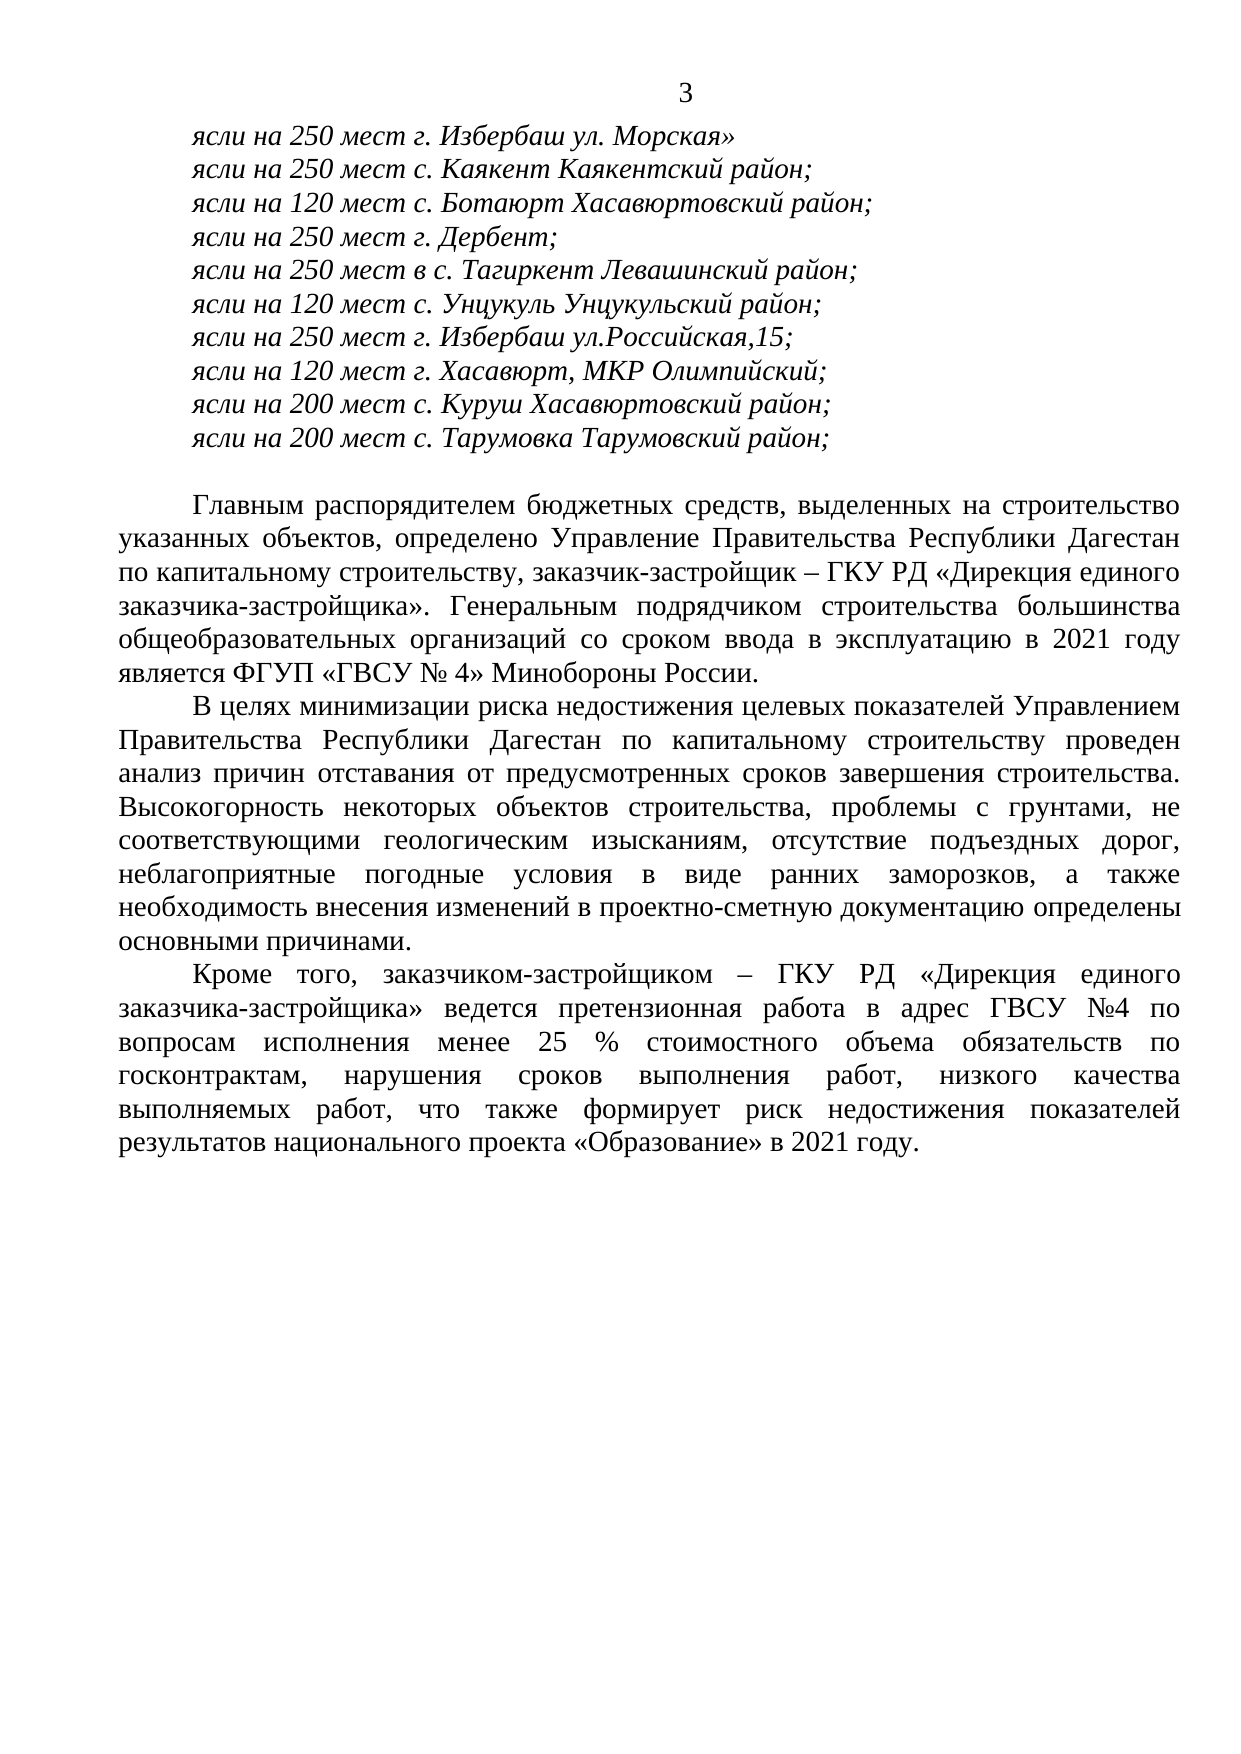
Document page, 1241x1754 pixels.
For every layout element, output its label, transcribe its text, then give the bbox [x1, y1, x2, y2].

text ясли на 200 мест с. Куруш Хасавюртовский район; [118, 386, 1181, 420]
text ясли на 250 мест в с. Тагиркент Левашинский район; [118, 252, 1181, 286]
text В целях минимизации риска недостижения целевых показателей Управлением Правительства Республики Дагестан по капитальному строительству проведен анализ причин отставания от предусмотренных сроков завершения строительства. Высокогорность некоторых объектов строительства, проблемы с грунтами, не соответствующими геологическим изысканиям, отсутствие подъездных дорог, неблагоприятные погодные условия в виде ранних заморозков, а также необходимость внесения изменений в проектно-сметную документацию определены основными причинами. [118, 688, 1181, 957]
text ясли на 120 мест с. Ботаюрт Хасавюртовский район; [118, 185, 1181, 219]
text ясли на 250 мест г. Избербаш ул.Российская,15; [118, 319, 1181, 353]
text ясли на 250 мест с. Каякент Каякентский район; [118, 152, 1181, 185]
text ясли на 250 мест г. Избербаш ул. Морская» [118, 118, 1181, 152]
text ясли на 120 мест с. Унцукуль Унцукульский район; [118, 286, 1181, 319]
text ясли на 120 мест г. Хасавюрт, МКР Олимпийский; [118, 353, 1181, 386]
text Кроме того, заказчиком-застройщиком – ГКУ РД «Дирекция единого заказчика-застройщика» ведется претензионная работа в адрес ГВСУ №4 по вопросам исполнения менее 25 % стоимостного объема обязательств по госконтрактам, нарушения сроков выполнения работ, низкого качества выполняемых работ, что также формирует риск недостижения показателей результатов национального проекта «Образование» в 2021 году. [118, 957, 1181, 1222]
text Главным распорядителем бюджетных средств, выделенных на строительство указанных объектов, определено Управление Правительства Республики Дагестан по капитальному строительству, заказчик-застройщик – ГКУ РД «Дирекция единого заказчика-застройщика». Генеральным подрядчиком строительства большинства общеобразовательных организаций со сроком ввода в эксплуатацию в 2021 году является ФГУП «ГВСУ № 4» Минобороны России. [118, 487, 1181, 688]
text ясли на 250 мест г. Дербент; [118, 219, 1181, 252]
text ясли на 200 мест с. Тарумовка Тарумовский район; [118, 420, 1181, 453]
